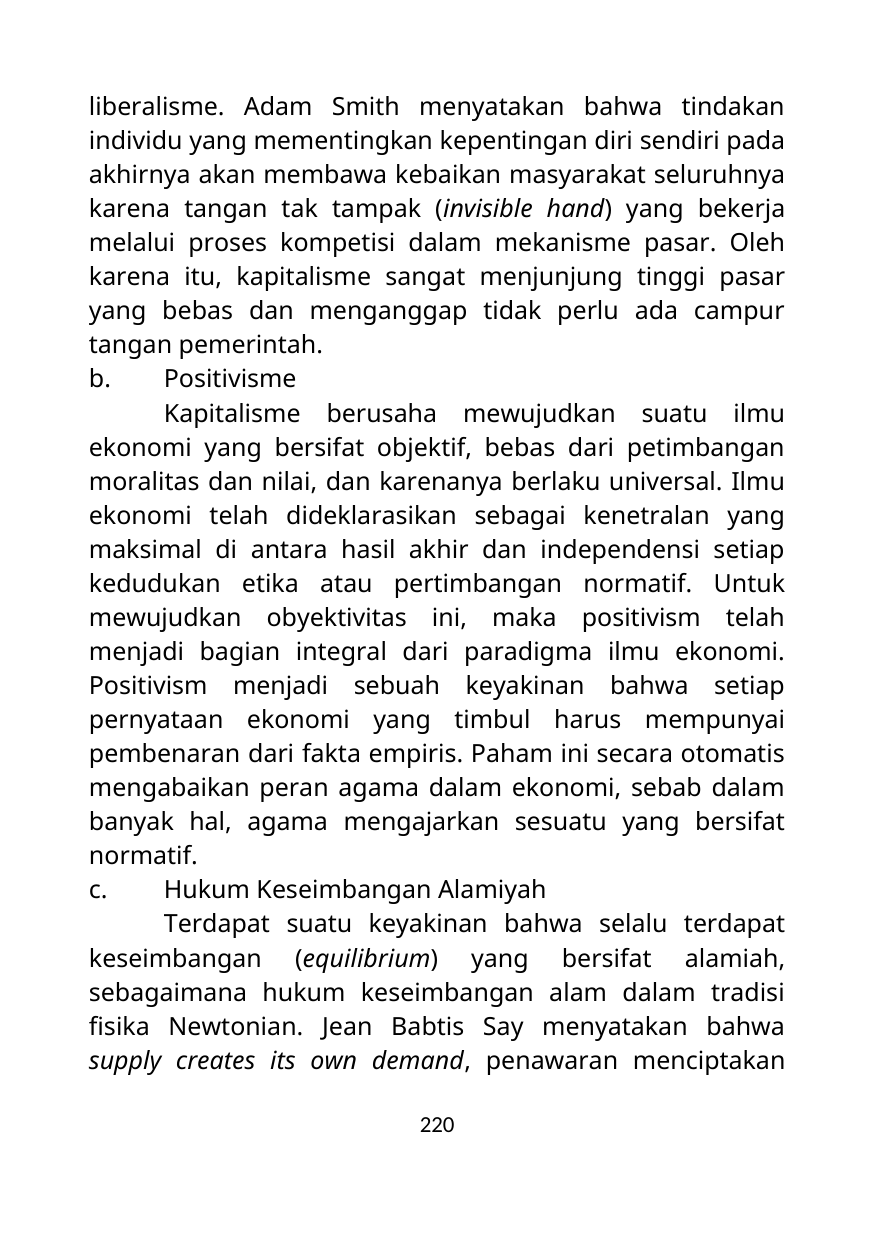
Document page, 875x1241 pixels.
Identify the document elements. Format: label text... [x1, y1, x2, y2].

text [89, 89, 785, 361]
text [89, 906, 785, 1076]
text Kapitalisme berusaha mewujudkan suatu ilmu ekonomi yang bersifat objektif, bebas dari petimbangan moralitas dan nilai, dan karenanya berlaku universal. Ilmu ekonomi telah dideklarasikan sebagai kenetralan yang maksimal di antara hasil akhir dan independensi setiap kedudukan etika atau pertimbangan normatif. Untuk mewujudkan obyektivitas ini, maka positivism telah menjadi bagian integral dari paradigma ilmu ekonomi. Positivism menjadi sebuah keyakinan bahwa setiap pernyataan ekonomi yang timbul harus mempunyai pembenaran dari fakta empiris. Paham ini secara otomatis mengabaikan peran agama dalam ekonomi, sebab dalam banyak hal, agama mengajarkan sesuatu yang bersifat normatif. [89, 395, 785, 872]
text b. Positivisme [89, 361, 785, 395]
text c. Hukum Keseimbangan Alamiyah [89, 872, 785, 906]
